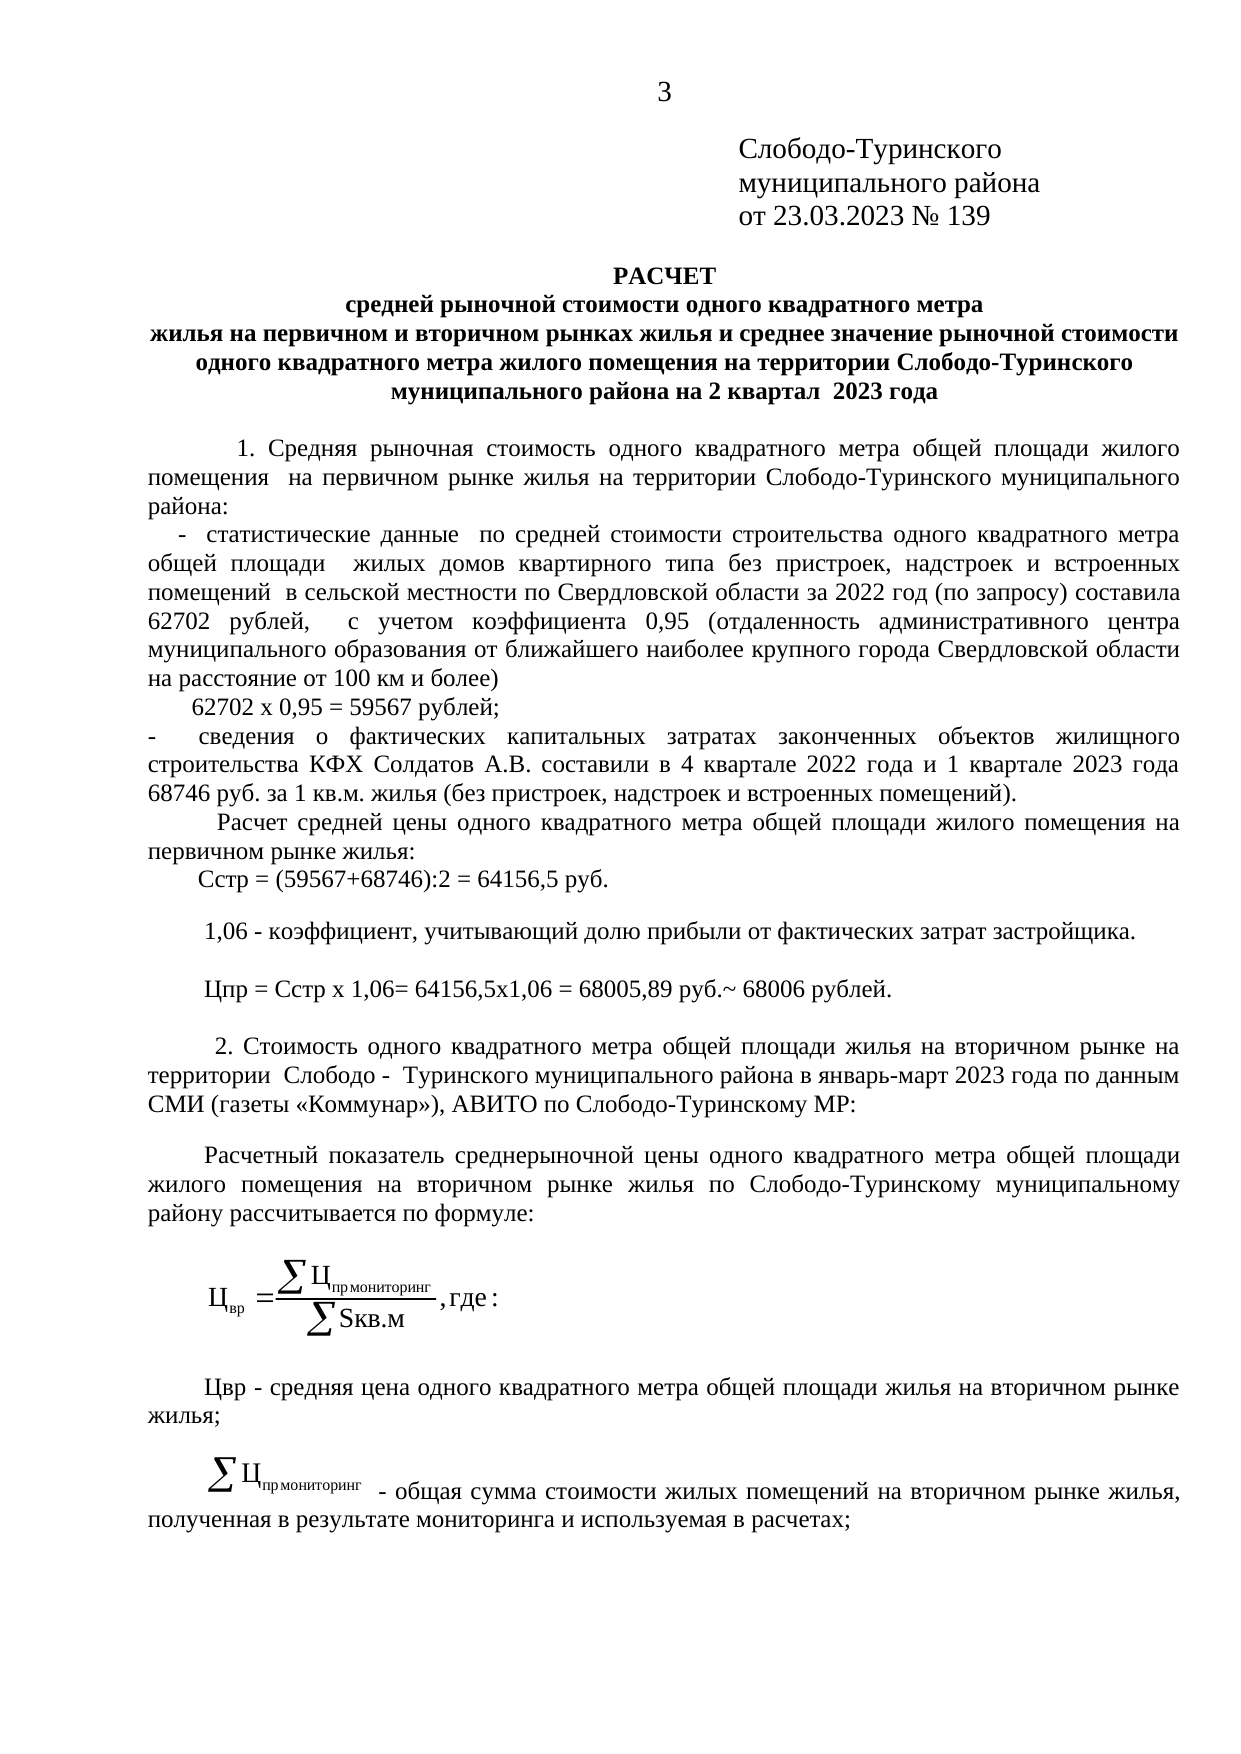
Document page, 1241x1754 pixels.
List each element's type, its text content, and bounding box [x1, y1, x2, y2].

text муниципального района [738, 165, 1181, 198]
title РАСЧЕТ [148, 261, 1181, 289]
text 1. Средняя рыночная стоимость одного квадратного метра общей площади жилого помещения на первичном рынке жилья на территории Слободо-Туринского муниципального района: [148, 433, 1181, 519]
text от 23.03.2023 № 139 [738, 198, 1181, 232]
text Цпр = Сстр x 1,06= 64156,5х1,06 = 68005,89 руб.~ 68006 рублей. [148, 974, 1181, 1002]
text Слободо-Туринского [738, 131, 1181, 165]
text Сстр = (59567+68746):2 = 64156,5 руб. [148, 864, 1181, 893]
text - сведения о фактических капитальных затратах законченных объектов жилищного строительства КФХ Солдатов А.В. составили в 4 квартале 2022 года и 1 квартале 2023 года 68746 руб. за 1 кв.м. жилья (без пристроек, надстроек и встроенных помещений). [148, 721, 1181, 807]
text - общая сумма стоимости жилых помещений на вторичном рынке жилья, полученная в результате мониторинга и используемая в расчетах; [148, 1452, 1181, 1533]
text 2. Стоимость одного квадратного метра общей площади жилья на вторичном рынке на территории Слободо - Туринского муниципального района в январь-март 2023 года по данным СМИ (газеты «Коммунар»), АВИТО по Слободо-Туринскому МР: [148, 1031, 1181, 1117]
text 1,06 - коэффициент, учитывающий долю прибыли от фактических затрат застройщика. [148, 916, 1181, 945]
text средней рыночной стоимости одного квадратного метра [148, 289, 1181, 318]
text Цвр - средняя цена одного квадратного метра общей площади жилья на вторичном рынке жилья; [148, 1372, 1181, 1429]
text 62702 х 0,95 = 59567 рублей; [148, 692, 1181, 721]
text жилья на первичном и вторичном рынках жилья и среднее значение рыночной стоимости одного квадратного метра жилого помещения на территории Слободо-Туринского муниципального района на 2 квартал 2023 года [148, 318, 1181, 404]
text Расчетный показатель среднерыночной цены одного квадратного метра общей площади жилого помещения на вторичном рынке жилья по Слободо-Туринскому муниципальному району рассчитывается по формуле: [148, 1140, 1181, 1227]
text - статистические данные по средней стоимости строительства одного квадратного метра общей площади жилых домов квартирного типа без пристроек, надстроек и встроенных помещений в сельской местности по Свердловской области за 2022 год (по запросу) составила 62702 рублей, с учетом коэффициента 0,95 (отдаленность административного центра муниципального образования от ближайшего наиболее крупного города Свердловской области на расстояние от 100 км и более) [148, 519, 1181, 692]
text Расчет средней цены одного квадратного метра общей площади жилого помещения на первичном рынке жилья: [148, 807, 1181, 864]
